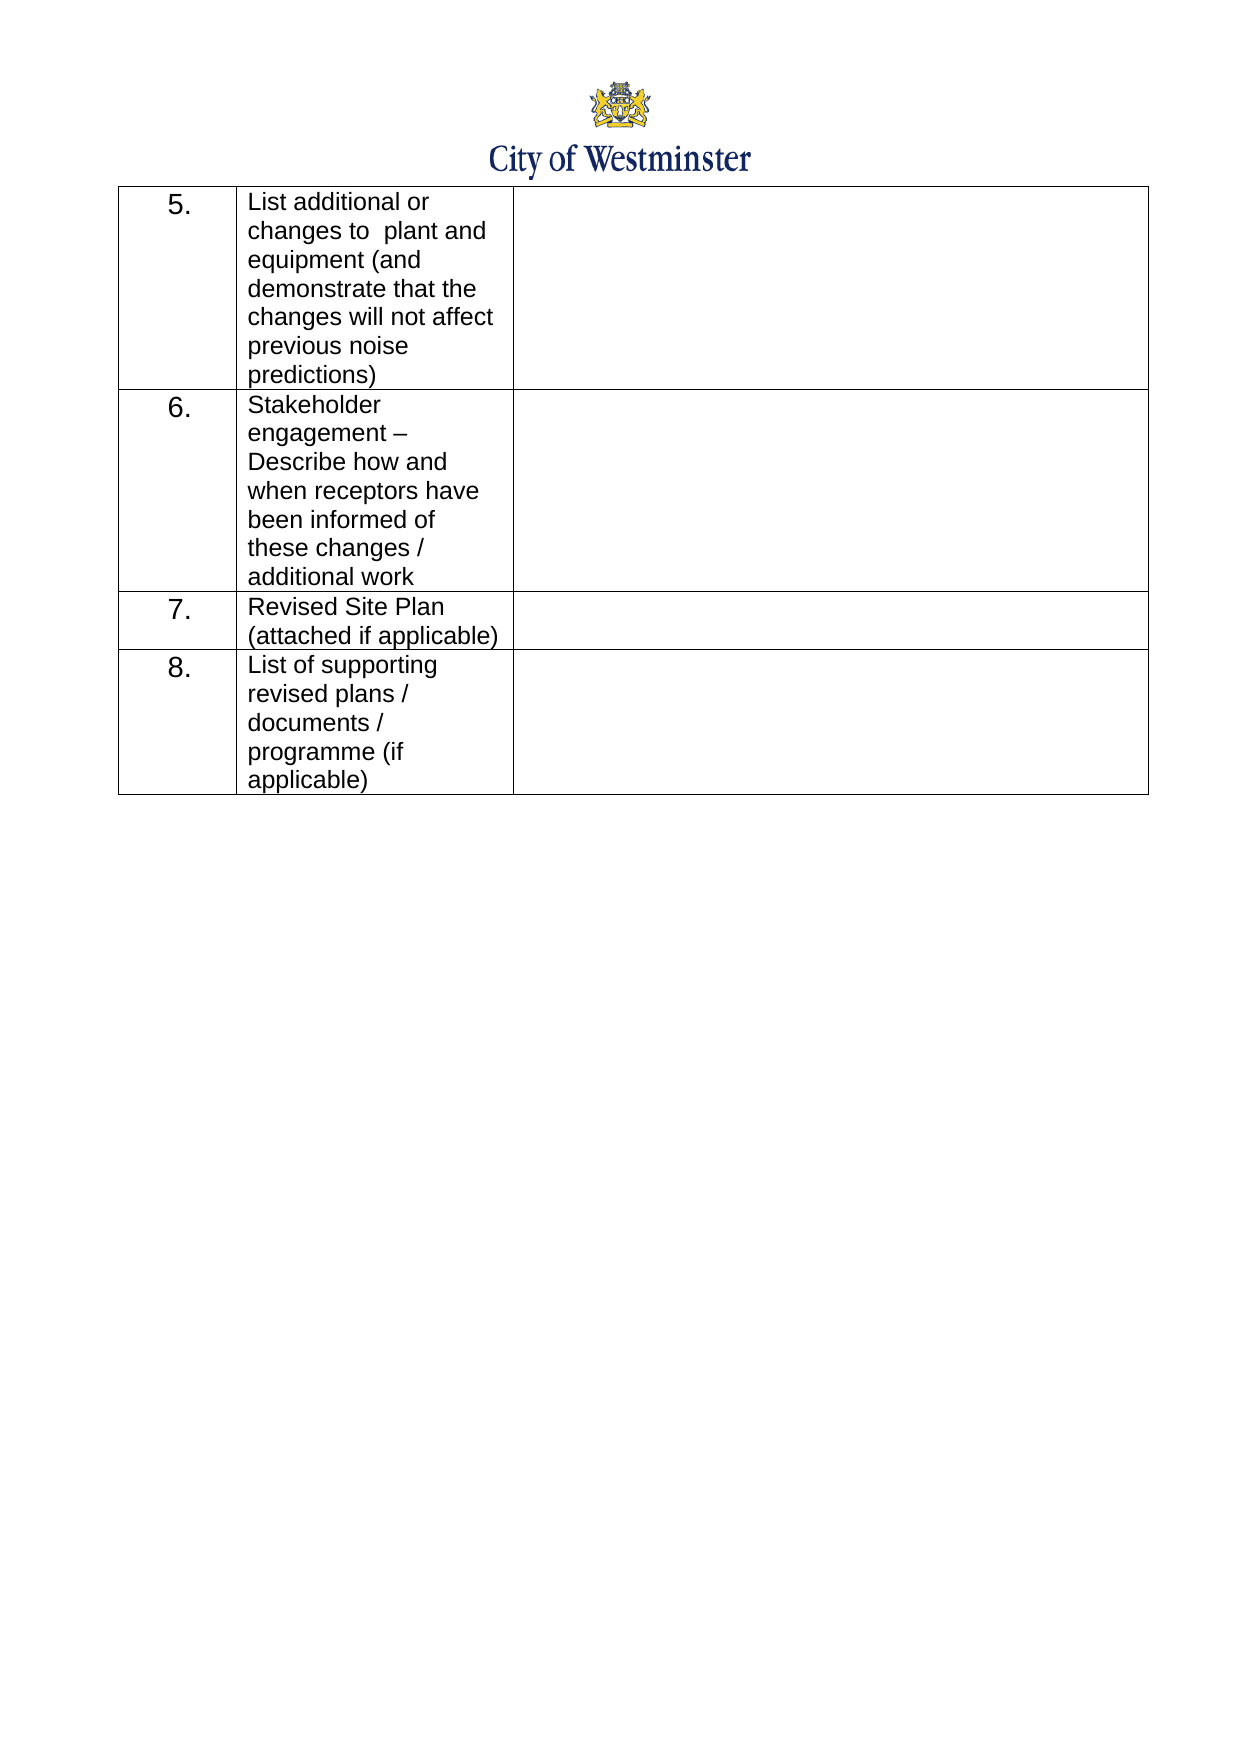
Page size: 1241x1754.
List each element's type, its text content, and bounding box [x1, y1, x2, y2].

table_cell [119, 390, 236, 591]
table_cell List additional or changes to plant and equipment (and demonstrate that the changes will not affect previous noise predictions) [237, 187, 513, 388]
table_cell List of supporting revised plans / documents / programme (if applicable) [237, 650, 513, 794]
table_cell [514, 390, 1148, 591]
picture [475, 73, 766, 186]
table_cell [514, 187, 1148, 388]
table_cell Stakeholder engagement – Describe how and when receptors have been informed of these changes / additional work [237, 390, 513, 591]
table_cell Revised Site Plan (attached if applicable) [237, 592, 513, 649]
table_cell [119, 592, 236, 649]
table_cell [119, 187, 236, 388]
table_cell [514, 650, 1148, 794]
table_cell [514, 592, 1148, 649]
table_cell [119, 650, 236, 794]
